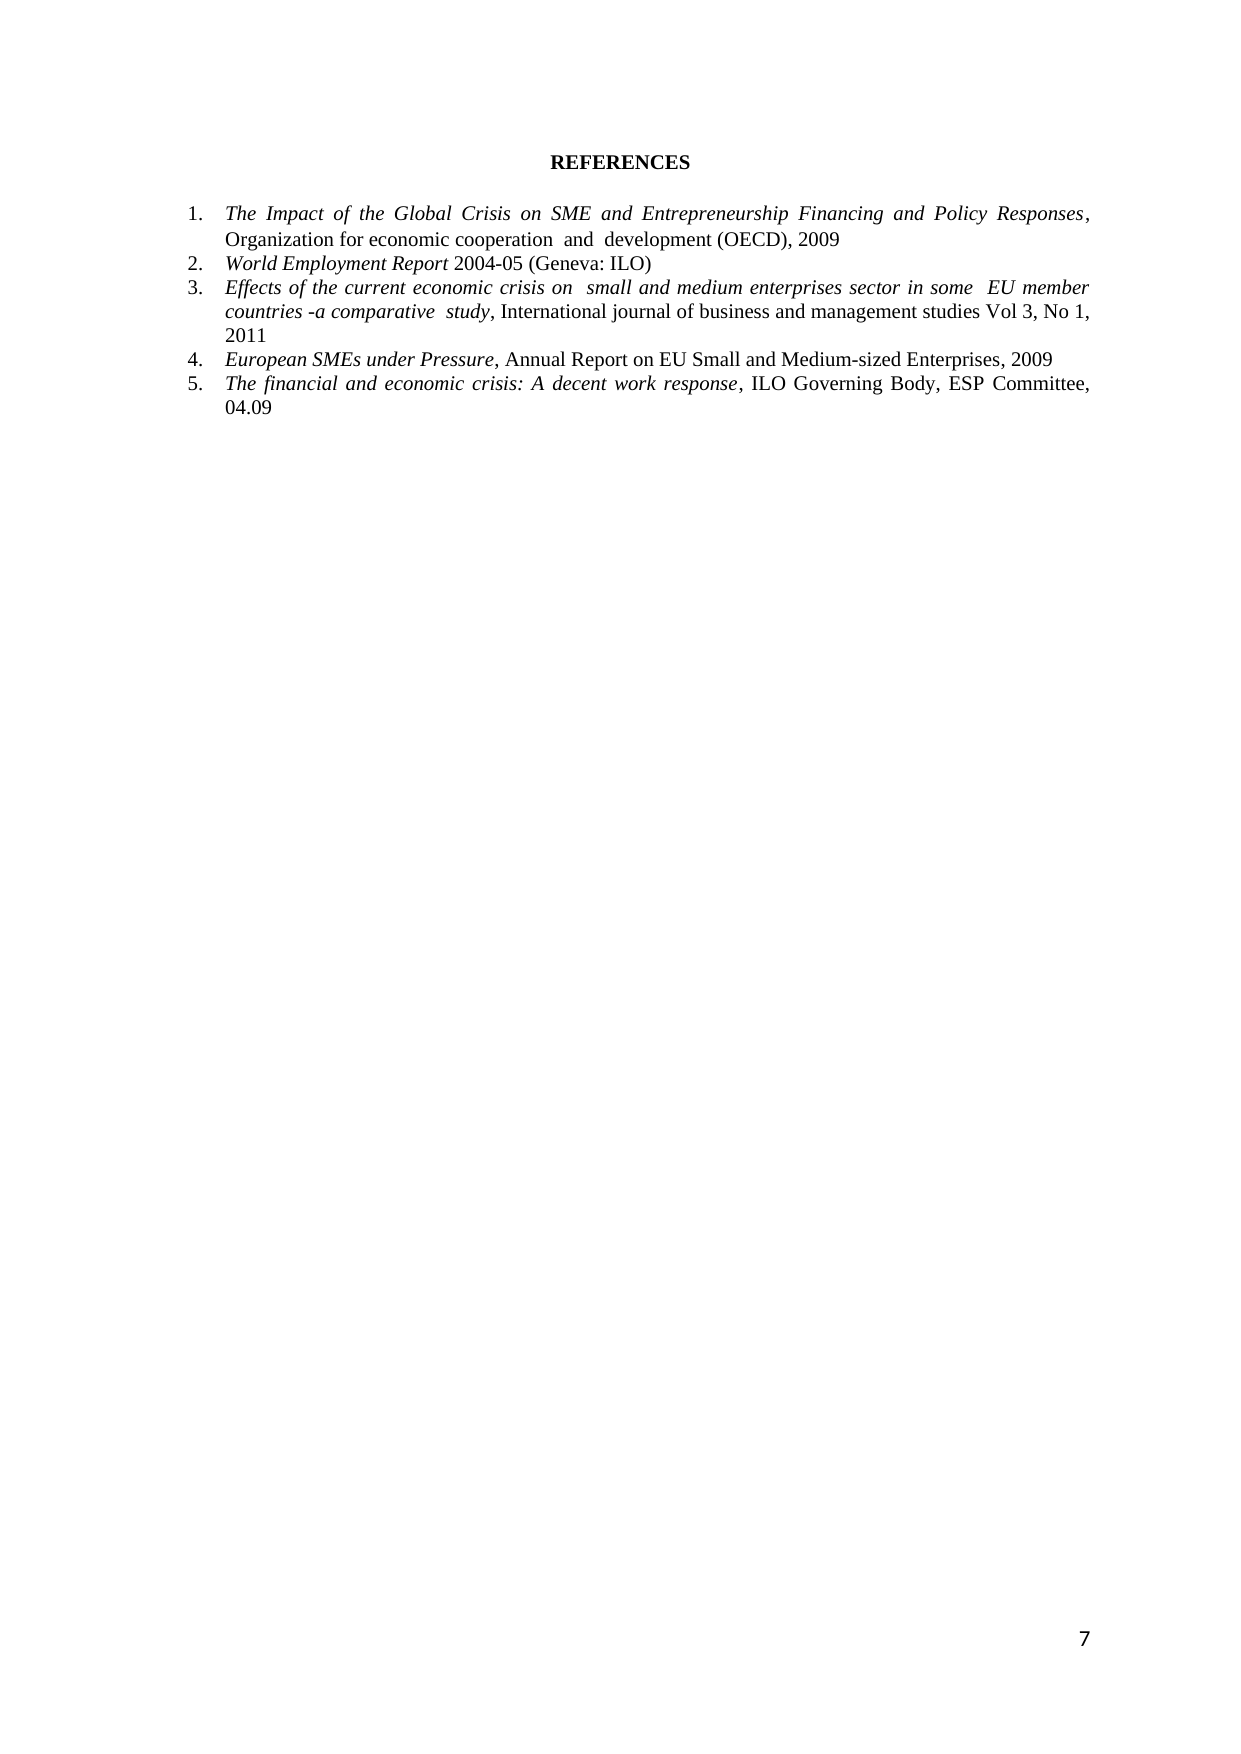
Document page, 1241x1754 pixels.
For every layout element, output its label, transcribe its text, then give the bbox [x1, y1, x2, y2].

list The Impact of the Global Crisis on SME and Entrepreneurship Financing and Policy Responses, Organization for economic cooperation and development (OECD), 2009 [187, 198, 1090, 251]
list Effects of the current economic crisis on small and medium enterprises sector in some EU member countries -a comparative study, International journal of business and management studies Vol 3, No 1, 2011 [187, 275, 1090, 347]
text REFERENCES [150, 150, 1090, 174]
list World Employment Report 2004-05 (Geneva: ILO) [187, 251, 1090, 275]
list European SMEs under Pressure, Annual Report on EU Small and Medium-sized Enterprises, 2009 [187, 347, 1090, 371]
list The financial and economic crisis: A decent work response, ILO Governing Body, ESP Committee, 04.09 [187, 371, 1090, 419]
